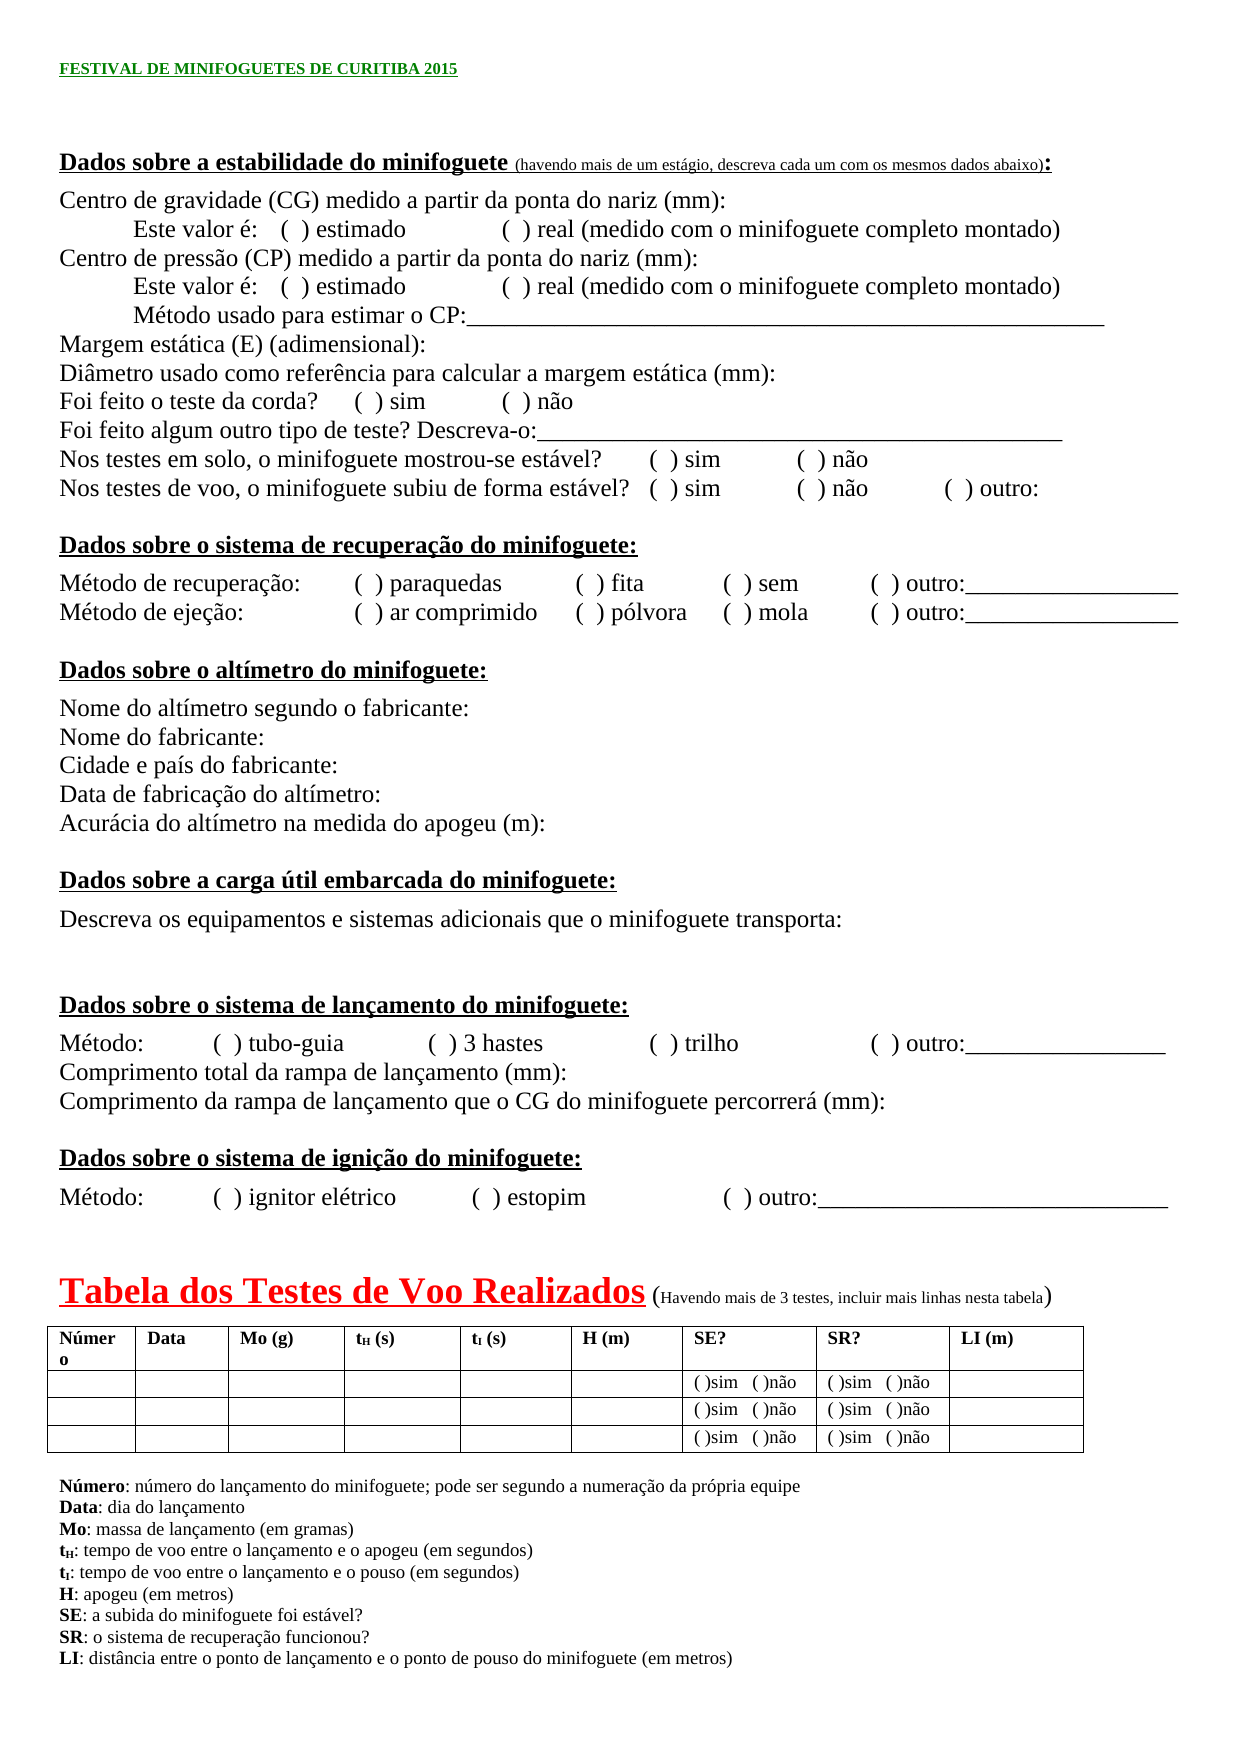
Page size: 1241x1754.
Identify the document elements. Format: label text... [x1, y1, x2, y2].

text Foi feito o teste da corda? ( ) sim ( ) não [59, 386, 1181, 415]
text Dados sobre o altímetro do minifoguete: [59, 655, 1181, 683]
text Número: número do lançamento do minifoguete; pode ser segundo a numeração da própria equipe [59, 1474, 1181, 1496]
text Descreva os equipamentos e sistemas adicionais que o minifoguete transporta: [59, 904, 1181, 933]
table_cell ( )sim ( )não [683, 1426, 816, 1452]
text Margem estática (E) (adimensional): [59, 329, 1181, 358]
table_cell ( )sim ( )não [817, 1371, 949, 1397]
text tI: tempo de voo entre o lançamento e o pouso (em segundos) [59, 1561, 1181, 1582]
table_cell ( )sim ( )não [683, 1398, 816, 1424]
table_cell [229, 1398, 344, 1424]
text Dados sobre o sistema de lançamento do minifoguete: [59, 990, 1181, 1019]
table_cell [48, 1371, 135, 1397]
text Data de fabricação do altímetro: [59, 779, 1181, 808]
table_cell [136, 1371, 228, 1397]
text Tabela dos Testes de Voo Realizados (Havendo mais de 3 testes, incluir mais linhas nesta tabela) [59, 1268, 1181, 1311]
text Nome do altímetro segundo o fabricante: [59, 693, 1181, 722]
text Comprimento da rampa de lançamento que o CG do minifoguete percorrerá (mm): [59, 1086, 1181, 1115]
table_cell [950, 1398, 1083, 1424]
text LI: distância entre o ponto de lançamento e o ponto de pouso do minifoguete (em metros) [59, 1647, 1181, 1669]
table_cell ( )sim ( )não [817, 1398, 949, 1424]
text Dados sobre a estabilidade do minifoguete (havendo mais de um estágio, descreva cada um com os mesmos dados abaixo): [59, 147, 1181, 176]
text Cidade e país do fabricante: [59, 751, 1181, 779]
table_cell ( )sim ( )não [817, 1426, 949, 1452]
table_header H (m) [572, 1327, 682, 1370]
text Método: ( ) ignitor elétrico ( ) estopim ( ) outro:____________________________ [59, 1182, 1181, 1211]
text Método usado para estimar o CP:___________________________________________________ [59, 300, 1181, 329]
table_header Mo (g) [229, 1327, 344, 1370]
text Nos testes de voo, o minifoguete subiu de forma estável? ( ) sim ( ) não ( ) outro: [59, 473, 1181, 501]
table_cell [461, 1371, 571, 1397]
table_cell ( )sim ( )não [683, 1371, 816, 1397]
table_cell [136, 1426, 228, 1452]
text Diâmetro usado como referência para calcular a margem estática (mm): [59, 358, 1181, 386]
text H: apogeu (em metros) [59, 1582, 1181, 1604]
table_cell [345, 1371, 460, 1397]
table_header LI (m) [950, 1327, 1083, 1370]
text Centro de pressão (CP) medido a partir da ponta do nariz (mm): [59, 243, 1181, 271]
text SR: o sistema de recuperação funcionou? [59, 1626, 1181, 1647]
text Foi feito algum outro tipo de teste? Descreva-o:__________________________________________ [59, 415, 1181, 444]
text Data: dia do lançamento [59, 1496, 1181, 1518]
table_cell [950, 1371, 1083, 1397]
text Este valor é: ( ) estimado ( ) real (medido com o minifoguete completo montado) [59, 214, 1181, 243]
text Mo: massa de lançamento (em gramas) [59, 1518, 1181, 1539]
table_cell [229, 1371, 344, 1397]
table_cell [345, 1426, 460, 1452]
text Dados sobre a carga útil embarcada do minifoguete: [59, 866, 1181, 894]
text Dados sobre o sistema de recuperação do minifoguete: [59, 530, 1181, 559]
text Nome do fabricante: [59, 722, 1181, 751]
table_cell [461, 1426, 571, 1452]
text tH: tempo de voo entre o lançamento e o apogeu (em segundos) [59, 1539, 1181, 1561]
table_cell [48, 1398, 135, 1424]
table_header SR? [817, 1327, 949, 1370]
table_cell [345, 1398, 460, 1424]
text Comprimento total da rampa de lançamento (mm): [59, 1057, 1181, 1086]
table_cell [572, 1426, 682, 1452]
table_header tI (s) [461, 1327, 571, 1370]
table_cell [950, 1426, 1083, 1452]
table_cell [136, 1398, 228, 1424]
table_header Número [48, 1327, 135, 1370]
text Método de ejeção: ( ) ar comprimido ( ) pólvora ( ) mola ( ) outro:_________________ [59, 597, 1181, 626]
text Este valor é: ( ) estimado ( ) real (medido com o minifoguete completo montado) [59, 271, 1181, 300]
text Nos testes em solo, o minifoguete mostrou-se estável? ( ) sim ( ) não [59, 444, 1181, 473]
table_cell [229, 1426, 344, 1452]
text Método de recuperação: ( ) paraquedas ( ) fita ( ) sem ( ) outro:_________________ [59, 568, 1181, 597]
table_header SE? [683, 1327, 816, 1370]
table_cell [461, 1398, 571, 1424]
text Método: ( ) tubo-guia ( ) 3 hastes ( ) trilho ( ) outro:________________ [59, 1028, 1181, 1057]
table_cell [572, 1371, 682, 1397]
text Acurácia do altímetro na medida do apogeu (m): [59, 808, 1181, 837]
table_header Data [136, 1327, 228, 1370]
table_header tH (s) [345, 1327, 460, 1370]
table_cell [48, 1426, 135, 1452]
text Centro de gravidade (CG) medido a partir da ponta do nariz (mm): [59, 185, 1181, 214]
text SE: a subida do minifoguete foi estável? [59, 1604, 1181, 1626]
table_cell [572, 1398, 682, 1424]
text Dados sobre o sistema de ignição do minifoguete: [59, 1143, 1181, 1172]
